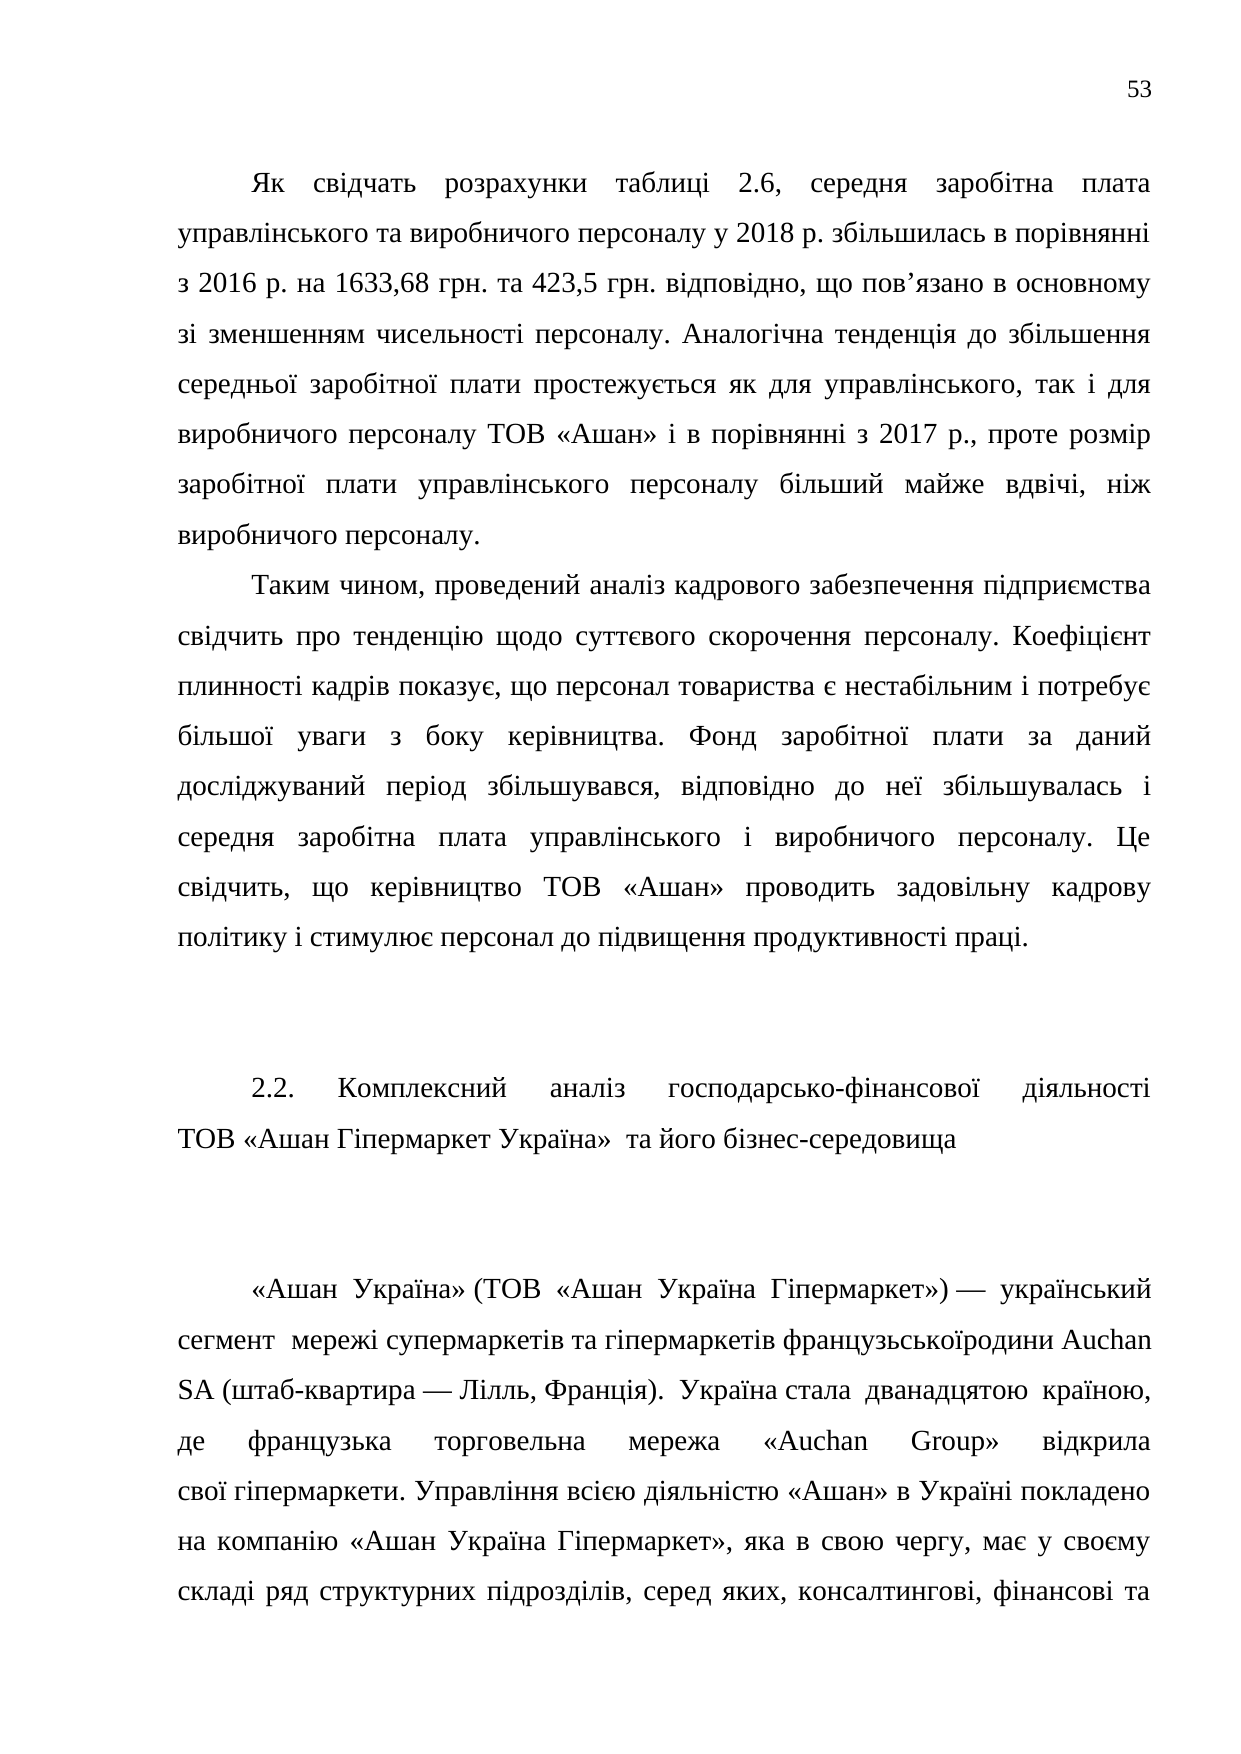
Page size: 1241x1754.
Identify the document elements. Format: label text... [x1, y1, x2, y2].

text Таким чином, проведений аналіз кадрового забезпечення підприємства свідчить про тенденцію щодо суттєвого скорочення персоналу. Коефіцієнт плинності кадрів показує, що персонал товариства є нестабільним і потребує більшої уваги з боку керівництва. Фонд заробітної плати за даний досліджуваний період збільшувався, відповідно до неї збільшувалась і середня заробітна плата управлінського і виробничого персоналу. Це свідчить, що керівництво ТОВ «Ашан» проводить задовільну кадрову політику і стимулює персонал до підвищення продуктивності праці. [177, 567, 1152, 953]
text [177, 1272, 1152, 1607]
text 2.2. Комплексний аналіз господарсько-фінансової діяльності ТОВ «Ашан Гіпермаркет Україна» та його бізнес-середовища [177, 1070, 1152, 1154]
text Як свідчать розрахунки таблиці 2.6, середня заробітна плата управлінського та виробничого персоналу у 2018 р. збільшилась в порівнянні з 2016 р. на 1633,68 грн. та 423,5 грн. відповідно, що пов’язано в основному зі зменшенням чисельності персоналу. Аналогічна тенденція до збільшення середньої заробітної плати простежується як для управлінського, так і для виробничого персоналу ТОВ «Ашан» і в порівнянні з 2017 р., проте розмір заробітної плати управлінського персоналу більший майже вдвічі, ніж виробничого персоналу. [177, 165, 1152, 551]
